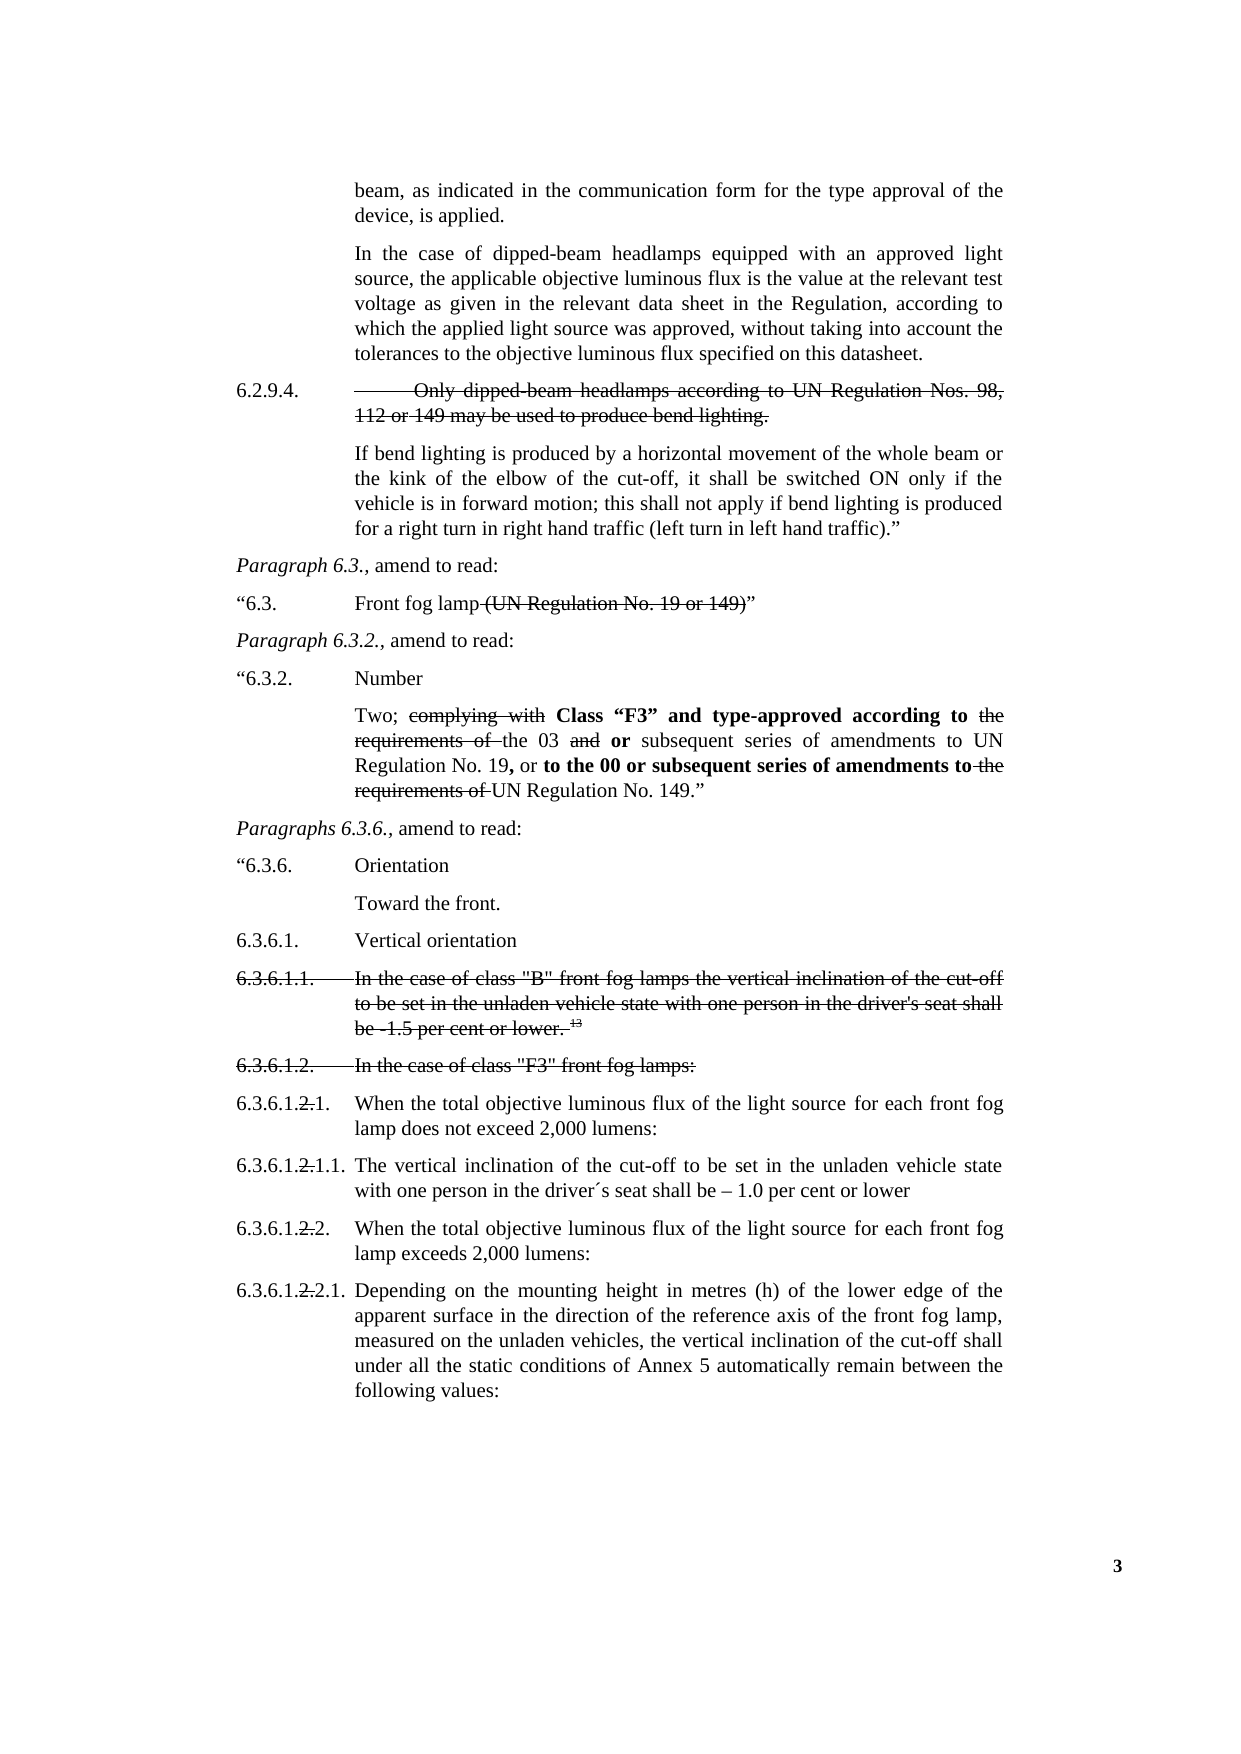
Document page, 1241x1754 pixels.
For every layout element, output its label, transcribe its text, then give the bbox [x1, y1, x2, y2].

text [236, 177, 1004, 227]
text 6.3.6.1.2.2.1. Depending on the mounting height in metres (h) of the lower edge of the apparent surface in the direction of the reference axis of the front fog lamp, measured on the unladen vehicles, the vertical inclination of the cut-off shall under all the static conditions of Annex 5 automatically remain between the following values: [236, 1277, 1004, 1402]
text “6.3. Front fog lamp (UN Regulation No. 19 or 149)” [236, 590, 1004, 615]
text 6.3.6.1.2.1. When the total objective luminous flux of the light source for each front fog lamp does not exceed 2,000 lumens: [236, 1090, 1004, 1140]
text Paragraph 6.3., amend to read: [236, 552, 1004, 577]
text Toward the front. [236, 890, 1004, 915]
text Paragraph 6.3.2., amend to read: [236, 627, 1004, 652]
text 6.3.6.1.2. In the case of class "F3" front fog lamps: [236, 1052, 1004, 1077]
text 6.3.6.1.2.1.1. The vertical inclination of the cut-off to be set in the unladen vehicle state with one person in the driver´s seat shall be – 1.0 per cent or lower [236, 1152, 1004, 1202]
text In the case of dipped-beam headlamps equipped with an approved light source, the applicable objective luminous flux is the value at the relevant test voltage as given in the relevant data sheet in the Regulation, according to which the applied light source was approved, without taking into account the tolerances to the objective luminous flux specified on this datasheet. [236, 240, 1004, 365]
text Two; complying with Class “F3” and type-approved according to the requirements of the 03 and or subsequent series of amendments to UN Regulation No. 19, or to the 00 or subsequent series of amendments to the requirements of UN Regulation No. 149.” [354, 702, 1004, 802]
text Paragraphs 6.3.6., amend to read: [236, 815, 1004, 840]
text “6.3.6. Orientation [236, 852, 1004, 877]
text “6.3.2. Number [236, 665, 1004, 690]
text If bend lighting is produced by a horizontal movement of the whole beam or the kink of the elbow of the cut-off, it shall be switched ON only if the vehicle is in forward motion; this shall not apply if bend lighting is produced for a right turn in right hand traffic (left turn in left hand traffic).” [236, 440, 1004, 540]
text 6.3.6.1. Vertical orientation [236, 927, 1004, 952]
text 6.3.6.1.2.2. When the total objective luminous flux of the light source for each front fog lamp exceeds 2,000 lumens: [236, 1215, 1004, 1265]
text 6.3.6.1.1. In the case of class "B" front fog lamps the vertical inclination of the cut-off to be set in the unladen vehicle state with one person in the driver's seat shall be -1.5 per cent or lower. 13 [236, 980, 1004, 1040]
text 6.2.9.4. Only dipped-beam headlamps according to UN Regulation Nos. 98, 112 or 149 may be used to produce bend lighting. [236, 377, 1004, 427]
